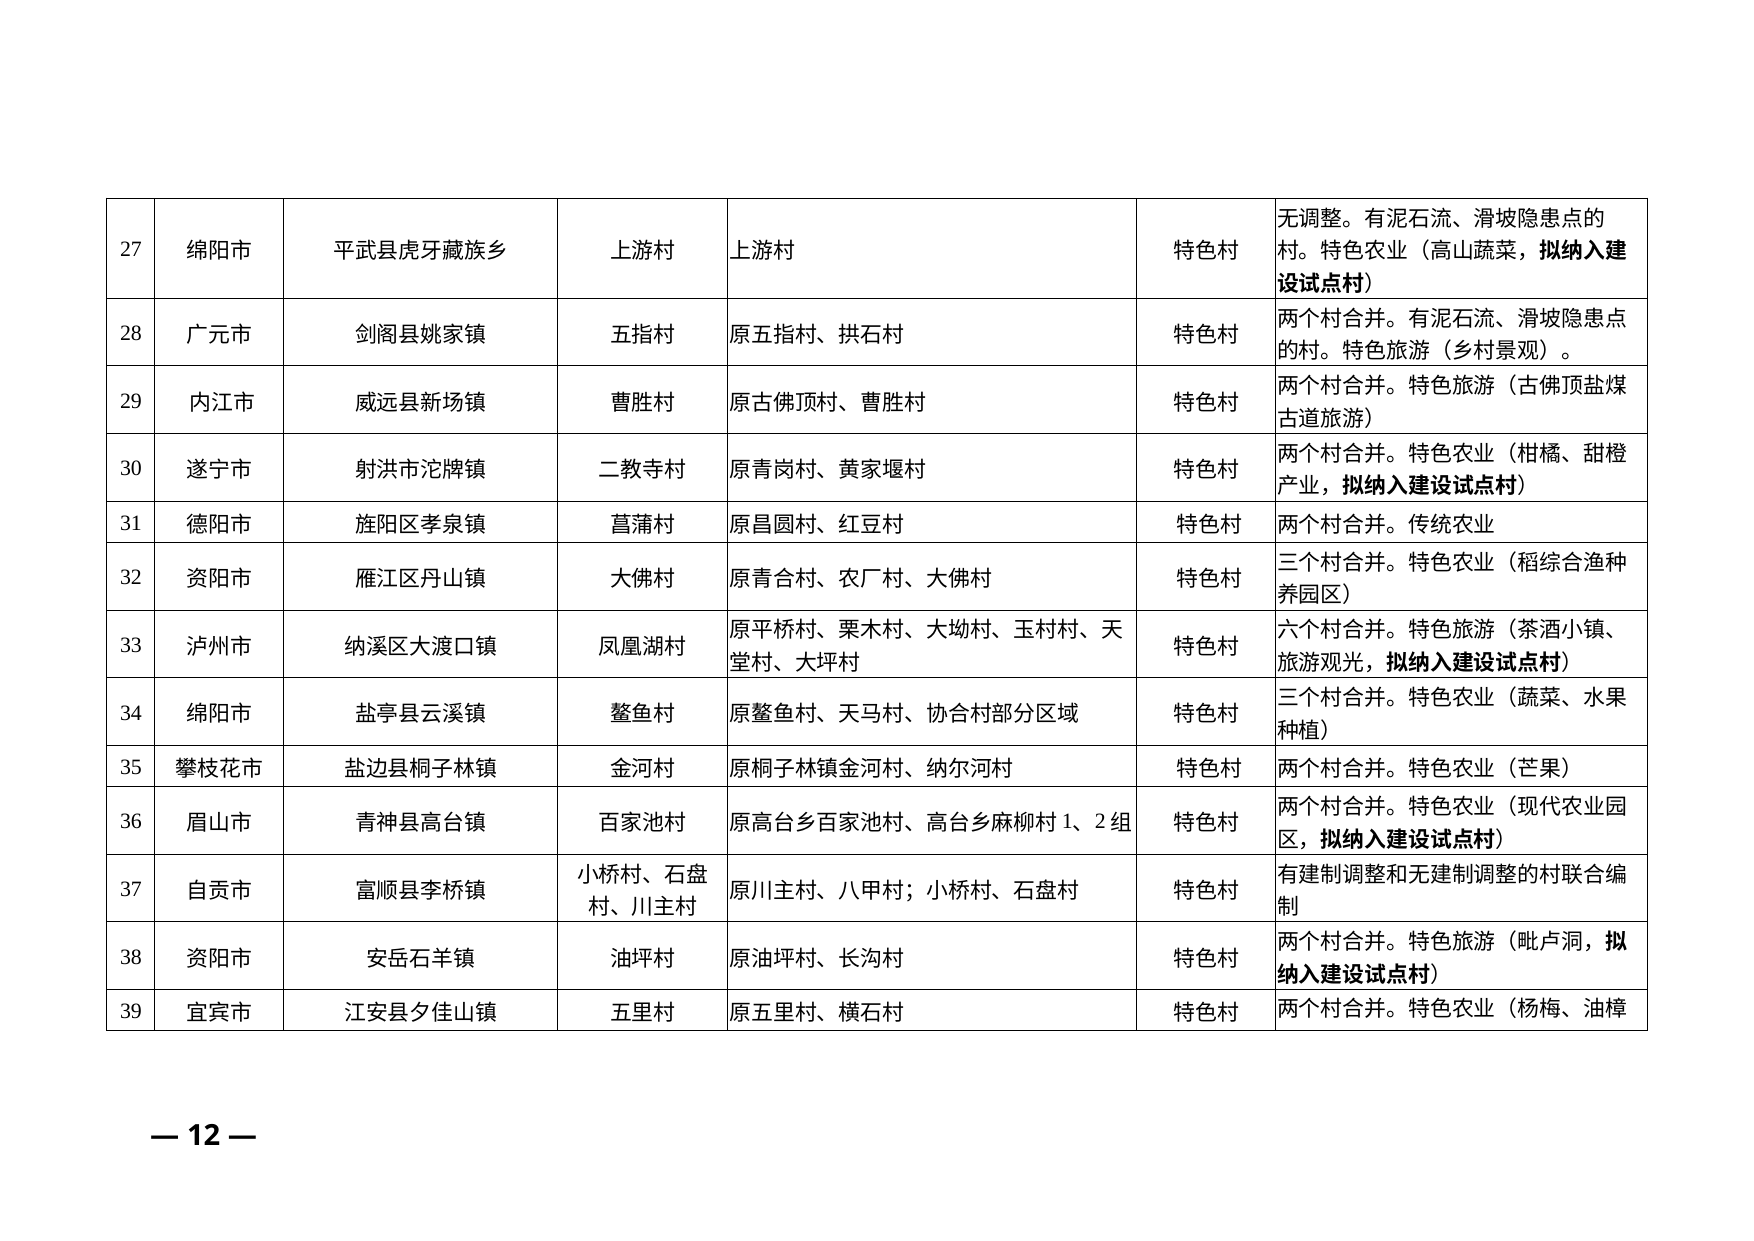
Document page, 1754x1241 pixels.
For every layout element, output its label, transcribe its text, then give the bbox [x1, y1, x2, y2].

table_cell 资阳市 [155, 922, 283, 989]
table_cell 特色村 [1137, 502, 1275, 542]
table_cell 有建制调整和无建制调整的村联合编制 [1276, 855, 1647, 921]
table_cell 平武县虎牙藏族乡 [284, 199, 557, 298]
table_cell 油坪村 [558, 922, 727, 989]
table_cell 宜宾市 [155, 990, 283, 1030]
table_cell 广元市 [155, 299, 283, 365]
table_cell 百家池村 [558, 787, 727, 854]
table_cell 两个村合并。有泥石流、滑坡隐患点的村。特色旅游（乡村景观）。 [1276, 299, 1647, 365]
table_cell 39 [107, 990, 154, 1030]
table_cell 30 [107, 434, 154, 501]
table_cell 35 [107, 746, 154, 786]
table_cell 特色村 [1137, 199, 1275, 298]
table_cell 原五里村、横石村 [728, 990, 1136, 1030]
table_cell 原川主村、八甲村；小桥村、石盘村 [728, 855, 1136, 921]
table_cell 青神县高台镇 [284, 787, 557, 854]
table_cell 三个村合并。特色农业（蔬菜、水果种植） [1276, 678, 1647, 745]
table_cell 无调整。有泥石流、滑坡隐患点的村。特色农业（高山蔬菜，拟纳入建设试点村） [1276, 199, 1647, 298]
table_cell 上游村 [558, 199, 727, 298]
table_cell 纳溪区大渡口镇 [284, 611, 557, 677]
table_cell 37 [107, 855, 154, 921]
table_cell 28 [107, 299, 154, 365]
table_cell 雁江区丹山镇 [284, 543, 557, 609]
table_cell 两个村合并。特色旅游（古佛顶盐煤古道旅游） [1276, 366, 1647, 433]
table_cell 攀枝花市 [155, 746, 283, 786]
table_cell 盐亭县云溪镇 [284, 678, 557, 745]
table_cell 内江市 [155, 366, 283, 433]
table_cell 特色村 [1137, 434, 1275, 501]
table_cell 原青岗村、黄家堰村 [728, 434, 1136, 501]
table_cell 曹胜村 [558, 366, 727, 433]
table_cell 六个村合并。特色旅游（茶酒小镇、旅游观光，拟纳入建设试点村） [1276, 611, 1647, 677]
table_cell 原古佛顶村、曹胜村 [728, 366, 1136, 433]
table_cell 眉山市 [155, 787, 283, 854]
table_cell 特色村 [1137, 299, 1275, 365]
table_cell 绵阳市 [155, 678, 283, 745]
table_cell 五指村 [558, 299, 727, 365]
table_cell 五里村 [558, 990, 727, 1030]
table_cell 特色村 [1137, 746, 1275, 786]
table_cell 两个村合并。特色旅游（毗卢洞，拟纳入建设试点村） [1276, 922, 1647, 989]
table_cell 两个村合并。传统农业 [1276, 502, 1647, 542]
table_cell 鳌鱼村 [558, 678, 727, 745]
table_cell 德阳市 [155, 502, 283, 542]
table_cell 威远县新场镇 [284, 366, 557, 433]
table_cell 射洪市沱牌镇 [284, 434, 557, 501]
table_cell 小桥村、石盘村、川主村 [558, 855, 727, 921]
table_cell 特色村 [1137, 855, 1275, 921]
table_cell 旌阳区孝泉镇 [284, 502, 557, 542]
table_cell 富顺县李桥镇 [284, 855, 557, 921]
table_cell 特色村 [1137, 543, 1275, 609]
table_cell 特色村 [1137, 922, 1275, 989]
table_cell 38 [107, 922, 154, 989]
table_cell 原平桥村、栗木村、大坳村、玉村村、天堂村、大坪村 [728, 611, 1136, 677]
table_cell 上游村 [728, 199, 1136, 298]
table_cell 两个村合并。特色农业（芒果） [1276, 746, 1647, 786]
table_cell 自贡市 [155, 855, 283, 921]
table_cell 金河村 [558, 746, 727, 786]
table_cell 特色村 [1137, 990, 1275, 1030]
table_cell 绵阳市 [155, 199, 283, 298]
table_cell 36 [107, 787, 154, 854]
table_cell 两个村合并。特色农业（现代农业园区，拟纳入建设试点村） [1276, 787, 1647, 854]
table_cell 34 [107, 678, 154, 745]
table_cell 原桐子林镇金河村、纳尔河村 [728, 746, 1136, 786]
table_cell 原昌圆村、红豆村 [728, 502, 1136, 542]
table_cell 剑阁县姚家镇 [284, 299, 557, 365]
table_cell 27 [107, 199, 154, 298]
table_cell 29 [107, 366, 154, 433]
table_cell 原鳌鱼村、天马村、协合村部分区域 [728, 678, 1136, 745]
table_cell 菖蒲村 [558, 502, 727, 542]
table_cell 特色村 [1137, 787, 1275, 854]
table_cell 特色村 [1137, 611, 1275, 677]
table_cell 大佛村 [558, 543, 727, 609]
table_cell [1276, 990, 1647, 1030]
table_cell 31 [107, 502, 154, 542]
table_cell 江安县夕佳山镇 [284, 990, 557, 1030]
table_cell 原青合村、农厂村、大佛村 [728, 543, 1136, 609]
table_cell 原五指村、拱石村 [728, 299, 1136, 365]
table_cell 两个村合并。特色农业（柑橘、甜橙产业，拟纳入建设试点村） [1276, 434, 1647, 501]
table_cell 二教寺村 [558, 434, 727, 501]
table_cell 安岳石羊镇 [284, 922, 557, 989]
table_cell 特色村 [1137, 678, 1275, 745]
table_cell 凤凰湖村 [558, 611, 727, 677]
table_cell 32 [107, 543, 154, 609]
table_cell 资阳市 [155, 543, 283, 609]
table_cell 三个村合并。特色农业（稻综合渔种养园区） [1276, 543, 1647, 609]
table_cell 特色村 [1137, 366, 1275, 433]
table_cell 遂宁市 [155, 434, 283, 501]
table_cell 盐边县桐子林镇 [284, 746, 557, 786]
table_cell 泸州市 [155, 611, 283, 677]
table_cell 33 [107, 611, 154, 677]
table_cell 原高台乡百家池村、高台乡麻柳村1、2组 [728, 787, 1136, 854]
table_cell 原油坪村、长沟村 [728, 922, 1136, 989]
